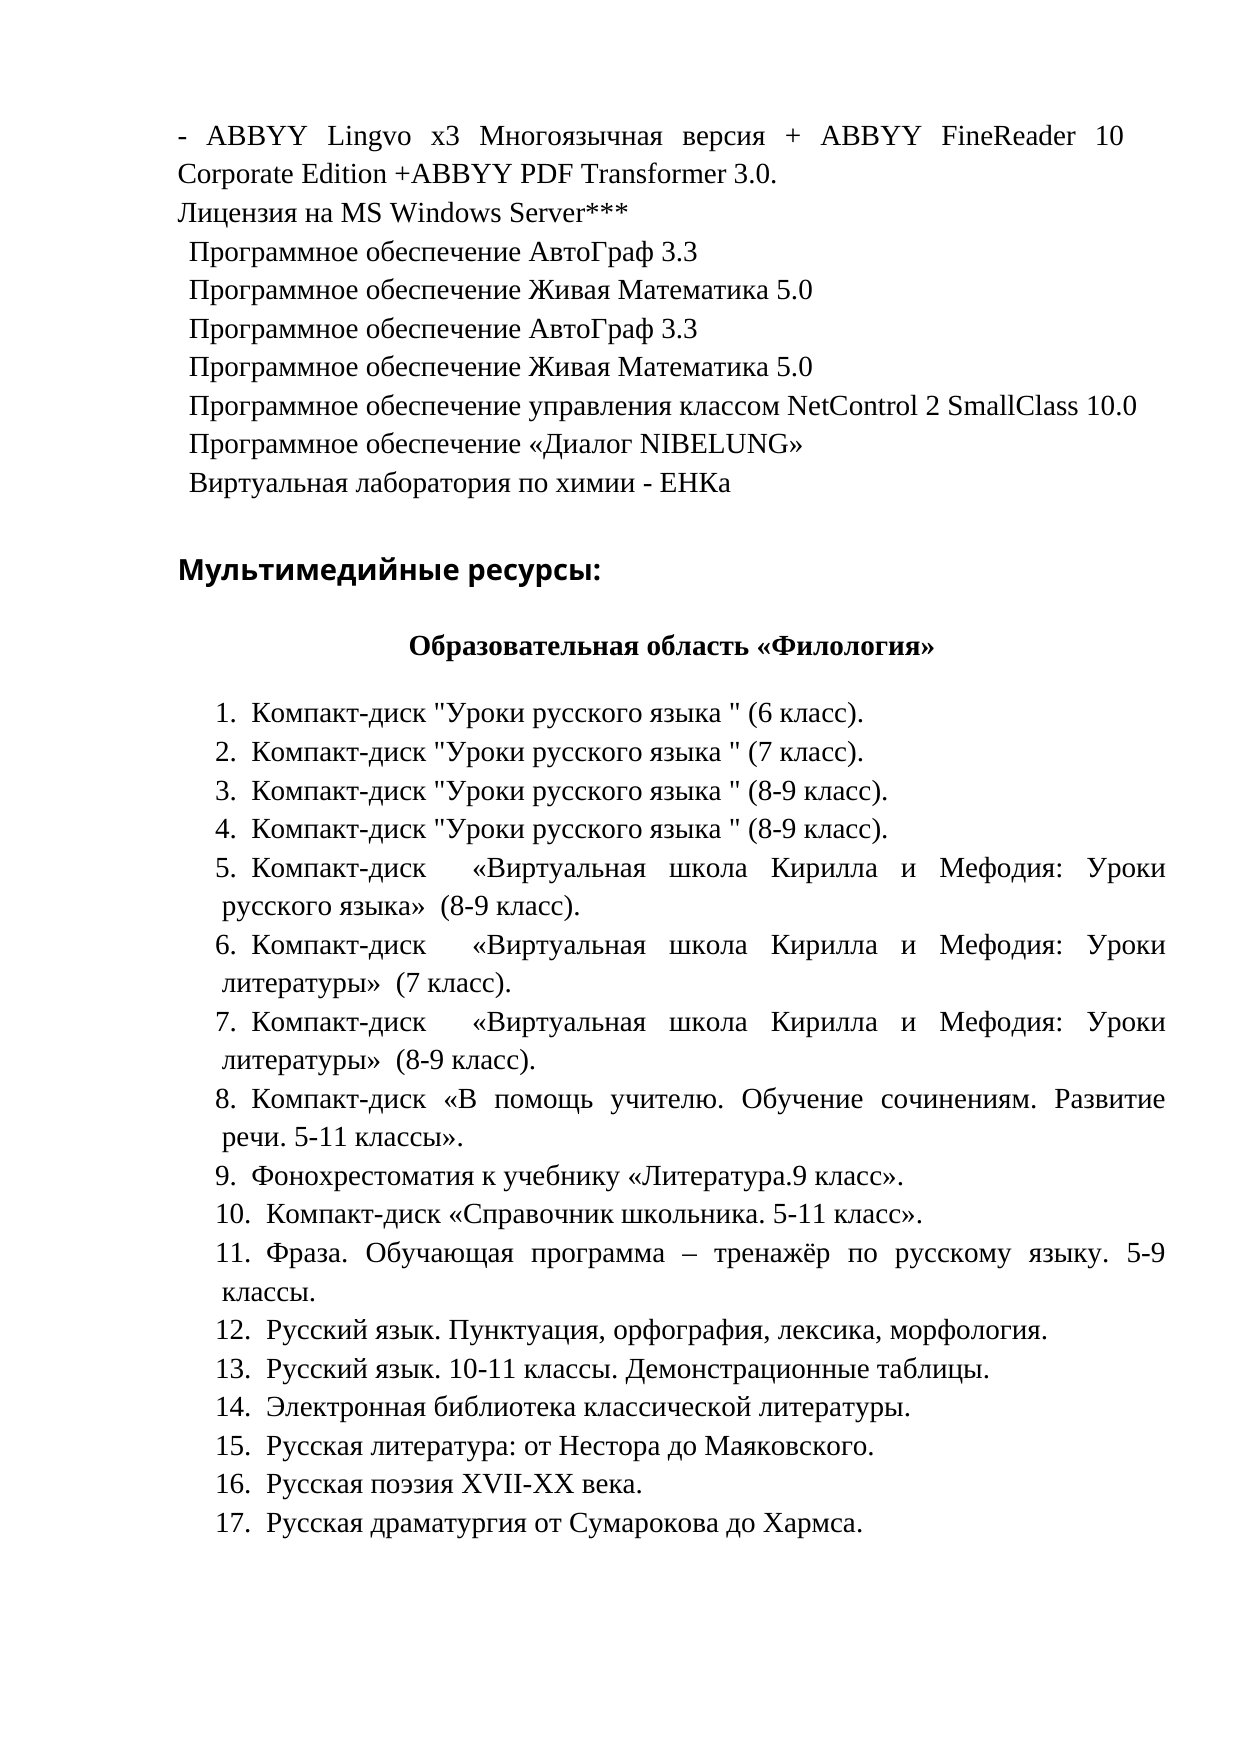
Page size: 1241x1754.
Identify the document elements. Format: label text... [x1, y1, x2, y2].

list Русский язык. Пунктуация, орфография, лексика, морфология. [215, 1312, 1167, 1346]
text Мультимедийные ресурсы: [177, 549, 1167, 589]
text Образовательная область «Филология» [177, 628, 1167, 662]
table_cell Лицензия на MS Windows Server*** [166, 195, 1136, 504]
list Фраза. Обучающая программа – тренажёр по русскому языку. 5-9 классы. [215, 1235, 1167, 1307]
list Компакт-диск "Уроки русского языка " (7 класс). [215, 734, 1167, 768]
list Компакт-диск "Уроки русского языка " (8-9 класс). [215, 811, 1167, 845]
list Компакт-диск «В помощь учителю. Обучение сочинениям. Развитие речи. 5-11 классы». [215, 1081, 1167, 1153]
list Русская литература: от Нестора до Маяковского. [215, 1428, 1167, 1461]
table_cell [166, 118, 1136, 195]
list Русский язык. 10-11 классы. Демонстрационные таблицы. [215, 1351, 1167, 1384]
list Русская поэзия XVII-XX века. [215, 1466, 1167, 1500]
list Фонохрестоматия к учебнику «Литература.9 класс». [215, 1158, 1167, 1192]
list Компакт-диск «Виртуальная школа Кирилла и Мефодия: Уроки русского языка» (8-9 класс). [215, 850, 1167, 922]
list Компакт-диск «Виртуальная школа Кирилла и Мефодия: Уроки литературы» (8-9 класс). [215, 1004, 1167, 1076]
list Электронная библиотека классической литературы. [215, 1389, 1167, 1423]
list Русская драматургия от Сумарокова до Хармса. [215, 1505, 1167, 1538]
list Компакт-диск «Справочник школьника. 5-11 класс». [215, 1197, 1167, 1230]
list Компакт-диск «Виртуальная школа Кирилла и Мефодия: Уроки литературы» (7 класс). [215, 927, 1167, 999]
list Компакт-диск "Уроки русского языка " (8-9 класс). [215, 773, 1167, 806]
list Компакт-диск "Уроки русского языка " (6 класс). [215, 696, 1167, 729]
